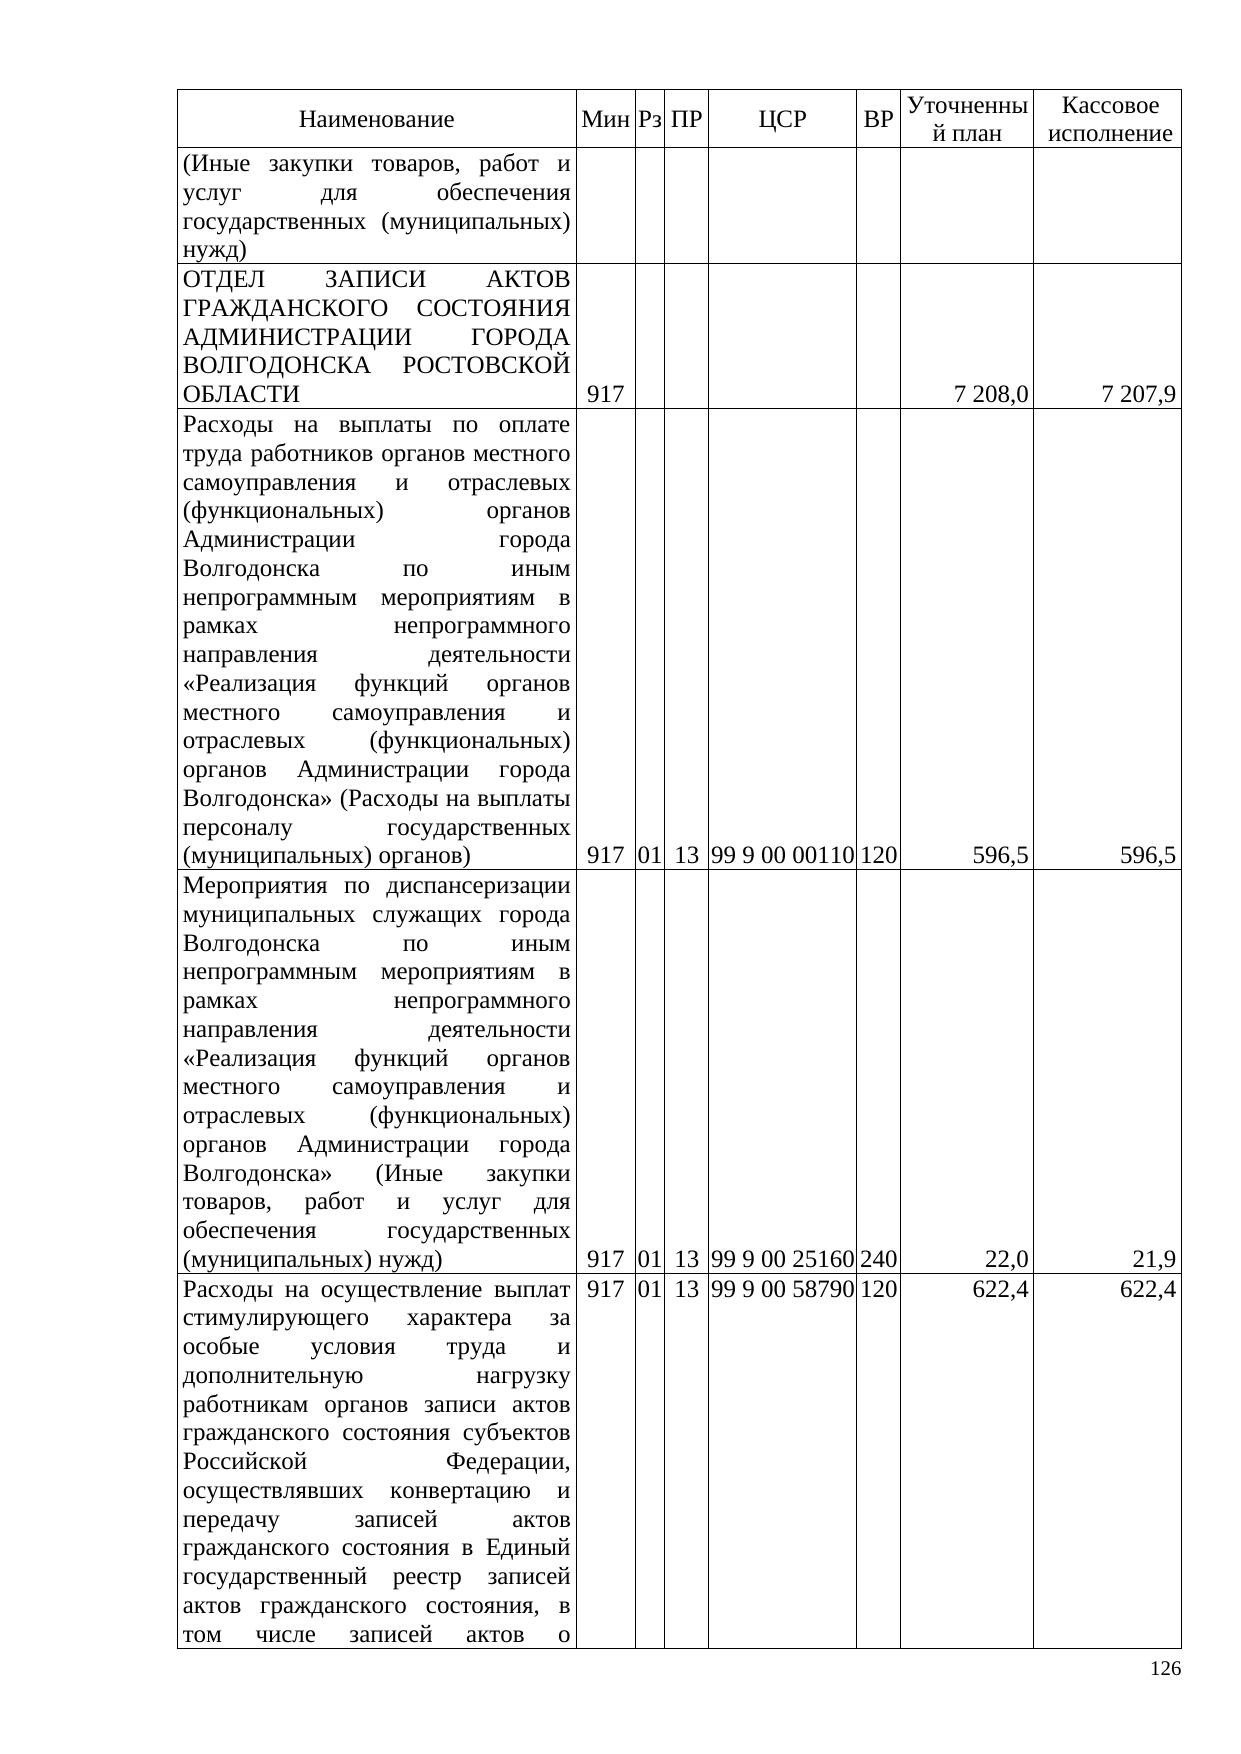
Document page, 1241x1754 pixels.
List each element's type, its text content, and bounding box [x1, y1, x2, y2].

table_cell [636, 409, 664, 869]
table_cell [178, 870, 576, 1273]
table_header Наименование [178, 90, 576, 147]
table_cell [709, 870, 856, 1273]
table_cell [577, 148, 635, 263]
table_header Рз [636, 90, 664, 147]
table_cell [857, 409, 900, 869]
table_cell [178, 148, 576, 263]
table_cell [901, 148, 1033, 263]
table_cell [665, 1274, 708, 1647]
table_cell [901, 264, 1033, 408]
table_header ПР [665, 90, 708, 147]
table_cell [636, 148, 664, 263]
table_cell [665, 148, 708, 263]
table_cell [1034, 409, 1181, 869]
table_header Кассовое исполнение [1034, 90, 1181, 147]
table_header Уточненный план [901, 90, 1033, 147]
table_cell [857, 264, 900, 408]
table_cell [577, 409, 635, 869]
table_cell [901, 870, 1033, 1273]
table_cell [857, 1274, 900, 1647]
table_header Мин [577, 90, 635, 147]
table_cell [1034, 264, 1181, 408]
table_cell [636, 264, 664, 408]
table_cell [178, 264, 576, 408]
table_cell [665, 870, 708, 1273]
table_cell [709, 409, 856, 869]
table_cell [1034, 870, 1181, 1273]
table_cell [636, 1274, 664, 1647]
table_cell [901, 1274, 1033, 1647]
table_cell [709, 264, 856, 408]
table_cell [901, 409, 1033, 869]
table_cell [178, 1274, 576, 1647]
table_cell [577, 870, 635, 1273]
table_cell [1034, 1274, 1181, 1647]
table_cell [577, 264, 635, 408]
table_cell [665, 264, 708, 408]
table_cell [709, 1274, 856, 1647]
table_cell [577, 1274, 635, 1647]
table_header ЦСР [709, 90, 856, 147]
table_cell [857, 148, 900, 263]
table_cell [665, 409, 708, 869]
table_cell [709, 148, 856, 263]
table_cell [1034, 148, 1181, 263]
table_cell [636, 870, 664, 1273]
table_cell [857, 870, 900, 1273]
table_header ВР [857, 90, 900, 147]
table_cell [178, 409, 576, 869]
